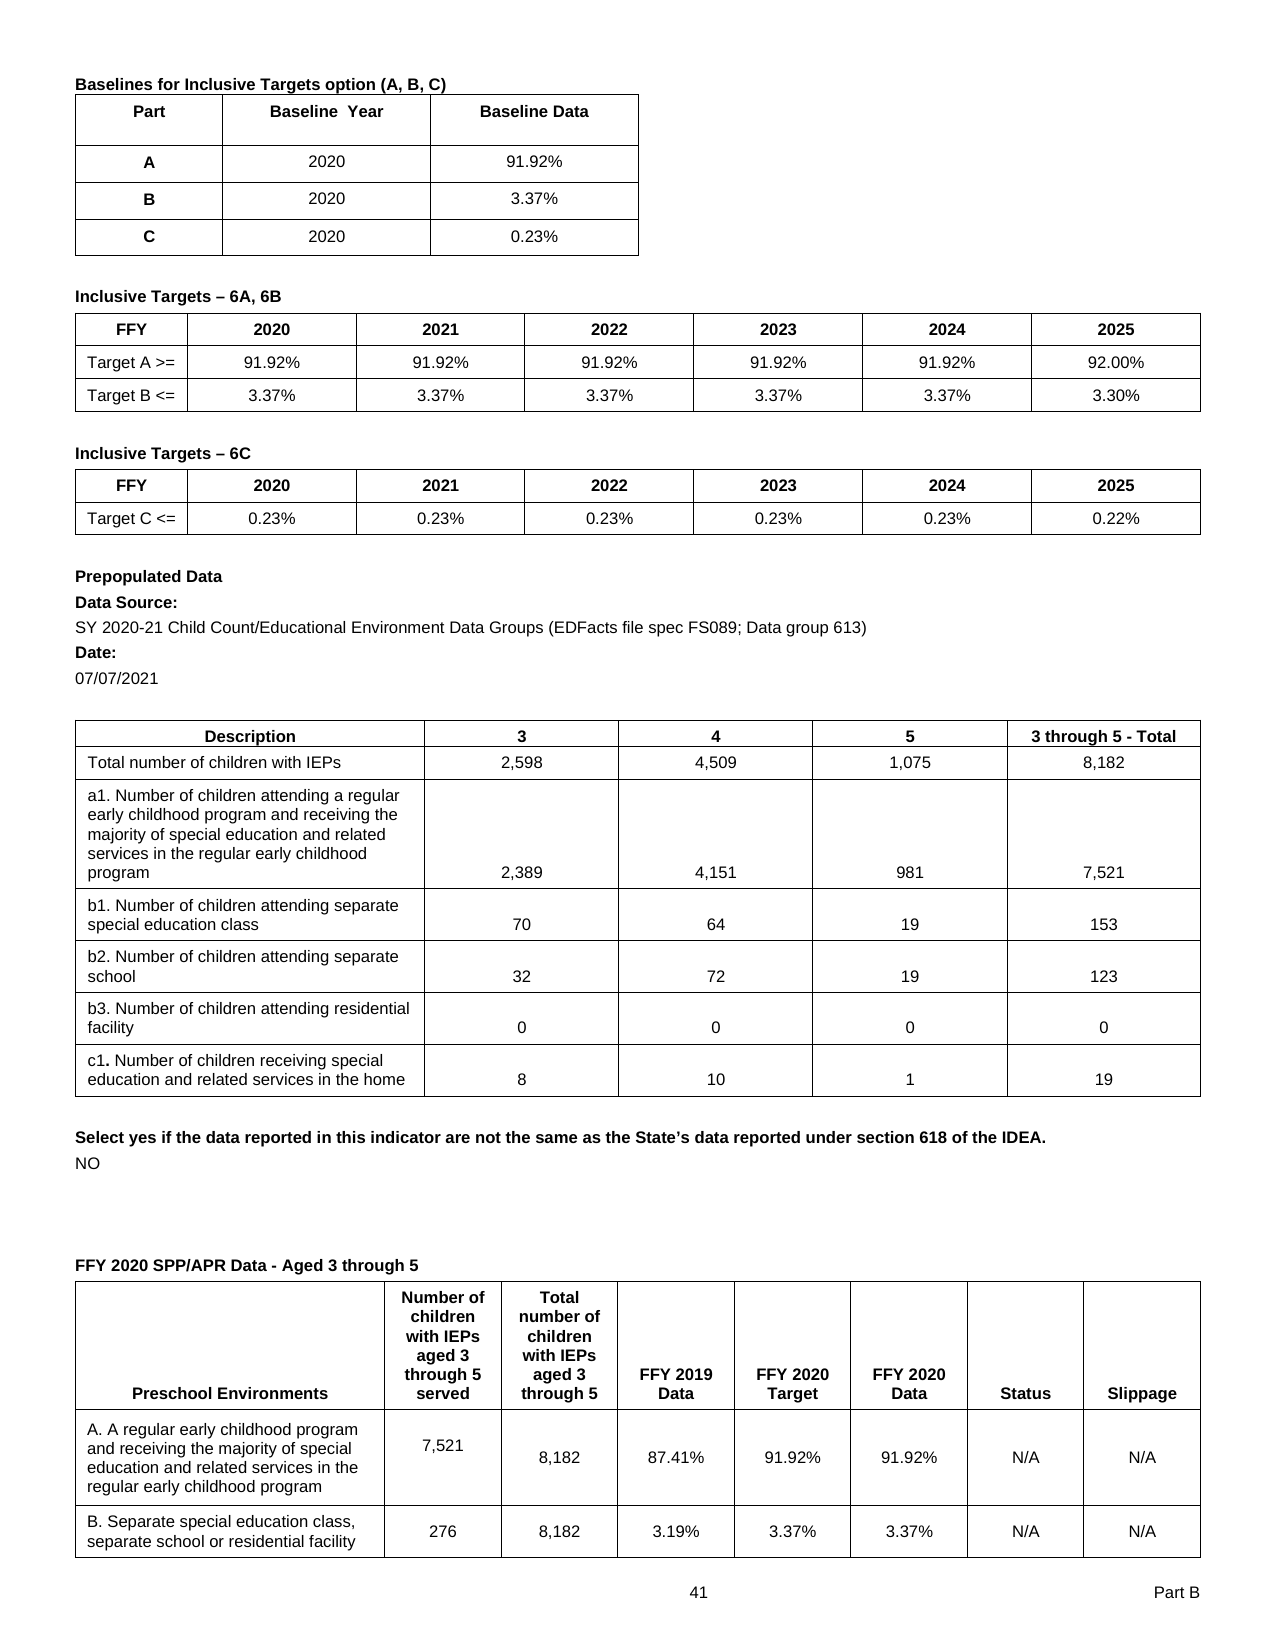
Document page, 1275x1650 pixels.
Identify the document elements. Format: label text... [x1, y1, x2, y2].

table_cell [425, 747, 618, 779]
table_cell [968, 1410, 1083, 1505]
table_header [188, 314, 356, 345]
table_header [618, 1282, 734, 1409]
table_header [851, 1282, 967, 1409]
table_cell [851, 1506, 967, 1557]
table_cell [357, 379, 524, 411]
text Baselines for Inclusive Targets option (A, B, C) [75, 75, 1200, 94]
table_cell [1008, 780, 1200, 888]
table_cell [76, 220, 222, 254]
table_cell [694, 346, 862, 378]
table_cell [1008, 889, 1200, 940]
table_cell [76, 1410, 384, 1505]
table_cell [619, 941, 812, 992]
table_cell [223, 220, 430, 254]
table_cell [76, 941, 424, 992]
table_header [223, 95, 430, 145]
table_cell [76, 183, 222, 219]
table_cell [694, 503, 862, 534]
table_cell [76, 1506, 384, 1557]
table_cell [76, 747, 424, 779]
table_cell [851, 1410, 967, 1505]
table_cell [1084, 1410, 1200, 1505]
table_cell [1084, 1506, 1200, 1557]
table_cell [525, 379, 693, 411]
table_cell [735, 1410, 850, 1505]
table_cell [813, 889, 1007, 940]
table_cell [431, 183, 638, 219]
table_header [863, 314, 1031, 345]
text FFY 2020 SPP/APR Data - Aged 3 through 5 [75, 1255, 1200, 1274]
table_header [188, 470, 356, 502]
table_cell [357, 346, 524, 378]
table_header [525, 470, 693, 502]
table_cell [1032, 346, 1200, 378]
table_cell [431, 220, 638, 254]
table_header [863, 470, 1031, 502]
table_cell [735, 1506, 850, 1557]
text SY 2020-21 Child Count/Educational Environment Data Groups (EDFacts file spec FS089; Data group 613) [75, 618, 1200, 637]
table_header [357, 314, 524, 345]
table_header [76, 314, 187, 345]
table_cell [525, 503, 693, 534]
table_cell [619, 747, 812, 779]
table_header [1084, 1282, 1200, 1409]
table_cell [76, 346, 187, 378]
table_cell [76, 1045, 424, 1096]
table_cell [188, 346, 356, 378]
text 07/07/2021 [75, 669, 1200, 688]
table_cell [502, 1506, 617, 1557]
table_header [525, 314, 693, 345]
text Date: [75, 643, 1200, 662]
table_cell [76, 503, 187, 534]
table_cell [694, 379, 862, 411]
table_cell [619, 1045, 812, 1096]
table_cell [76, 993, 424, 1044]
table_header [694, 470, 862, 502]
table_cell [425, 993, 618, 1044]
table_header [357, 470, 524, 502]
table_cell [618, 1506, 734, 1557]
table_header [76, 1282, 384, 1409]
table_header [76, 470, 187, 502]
text NO [75, 1154, 1200, 1173]
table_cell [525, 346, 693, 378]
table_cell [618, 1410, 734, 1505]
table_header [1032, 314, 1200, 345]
text Data Source: [75, 592, 1200, 612]
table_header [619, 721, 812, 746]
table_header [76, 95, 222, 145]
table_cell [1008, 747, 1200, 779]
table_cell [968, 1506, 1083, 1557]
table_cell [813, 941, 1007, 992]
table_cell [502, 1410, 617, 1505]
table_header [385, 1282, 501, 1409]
text Prepopulated Data [75, 567, 1200, 586]
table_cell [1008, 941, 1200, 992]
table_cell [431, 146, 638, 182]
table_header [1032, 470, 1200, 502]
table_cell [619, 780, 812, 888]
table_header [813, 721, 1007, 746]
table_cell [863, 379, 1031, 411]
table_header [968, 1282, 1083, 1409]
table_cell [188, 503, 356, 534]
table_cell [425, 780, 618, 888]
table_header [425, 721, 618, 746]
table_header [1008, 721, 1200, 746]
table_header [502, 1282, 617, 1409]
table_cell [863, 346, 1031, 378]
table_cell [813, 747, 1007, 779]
text Inclusive Targets – 6A, 6B [75, 287, 1200, 306]
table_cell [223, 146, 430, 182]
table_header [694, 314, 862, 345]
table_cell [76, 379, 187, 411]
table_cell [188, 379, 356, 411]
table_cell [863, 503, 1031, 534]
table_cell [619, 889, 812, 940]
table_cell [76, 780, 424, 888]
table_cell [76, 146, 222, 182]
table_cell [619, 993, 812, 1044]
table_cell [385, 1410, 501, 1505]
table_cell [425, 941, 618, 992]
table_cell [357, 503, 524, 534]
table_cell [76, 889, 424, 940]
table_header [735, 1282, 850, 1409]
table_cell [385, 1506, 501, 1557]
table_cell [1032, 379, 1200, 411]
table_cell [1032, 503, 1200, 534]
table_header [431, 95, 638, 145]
text Select yes if the data reported in this indicator are not the same as the State’s data reported under section 618 of the IDEA. [75, 1128, 1200, 1147]
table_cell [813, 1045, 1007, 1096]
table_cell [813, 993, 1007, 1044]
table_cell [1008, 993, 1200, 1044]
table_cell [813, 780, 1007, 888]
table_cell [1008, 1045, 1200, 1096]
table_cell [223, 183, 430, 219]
text Inclusive Targets – 6C [75, 443, 1200, 463]
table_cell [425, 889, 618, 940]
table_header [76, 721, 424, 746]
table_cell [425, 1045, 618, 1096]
